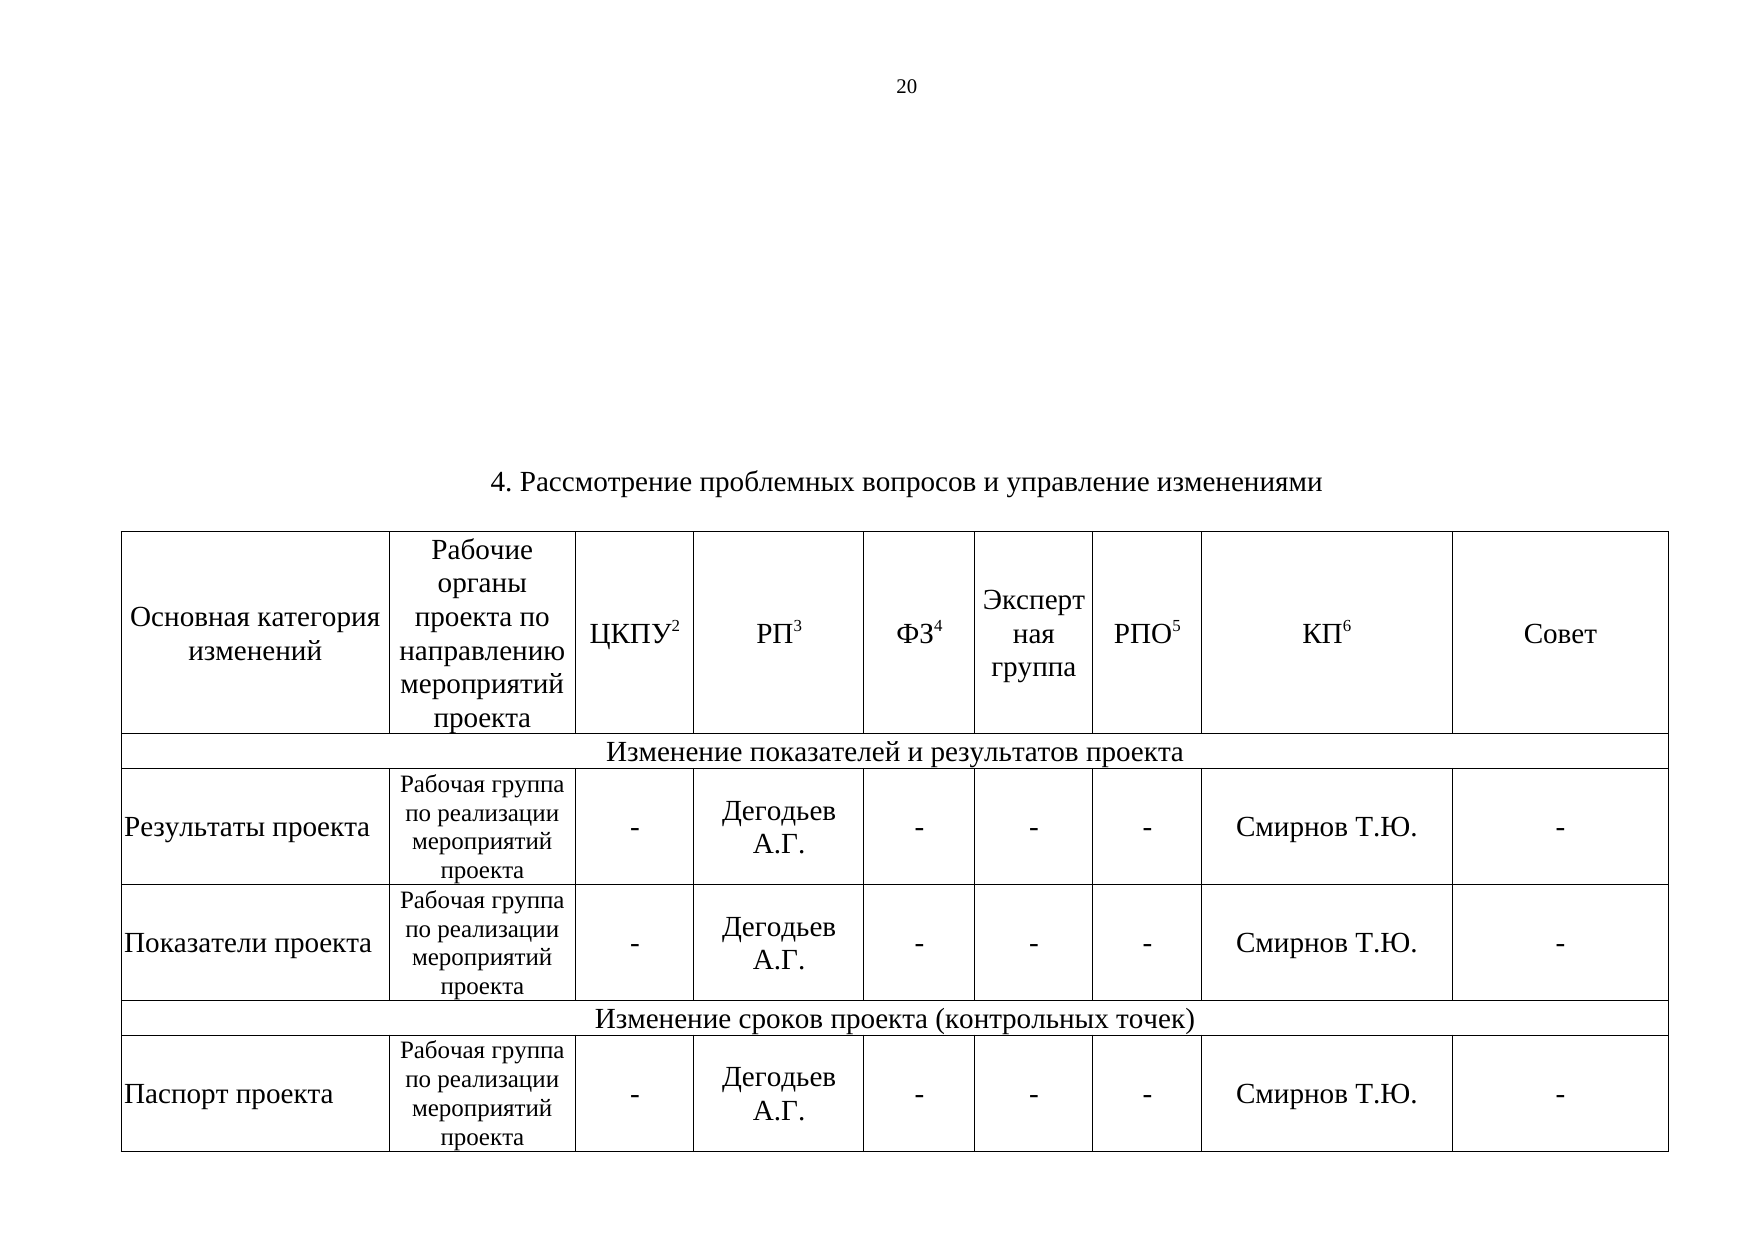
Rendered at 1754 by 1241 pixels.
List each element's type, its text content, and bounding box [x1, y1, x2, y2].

table_cell Смирнов Т.Ю. [1202, 885, 1452, 1000]
text 4. Рассмотрение проблемных вопросов и управление изменениями [118, 464, 1695, 497]
table_header РП3 [694, 532, 863, 733]
table_header КП6 [1202, 532, 1452, 733]
table_cell - [864, 1036, 974, 1151]
table_cell - [864, 769, 974, 884]
table_header РПО5 [1093, 532, 1201, 733]
table_cell Результаты проекта [122, 769, 389, 884]
table_header Совет [1453, 532, 1668, 733]
table_cell Рабочая группа по реализации мероприятий проекта [390, 769, 575, 884]
table_header Основная категория изменений [122, 532, 389, 733]
table_cell - [1093, 769, 1201, 884]
table_cell Дегодьев А.Г. [694, 885, 863, 1000]
table_header Рабочие органы проекта по направлению мероприятий проекта [390, 532, 575, 733]
table_cell Изменение показателей и результатов проекта [122, 734, 1668, 768]
table_cell Смирнов Т.Ю. [1202, 769, 1452, 884]
table_cell - [1453, 769, 1668, 884]
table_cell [390, 1036, 575, 1151]
table_cell - [576, 885, 693, 1000]
table_cell Паспорт проекта [122, 1036, 389, 1151]
table_cell Смирнов Т.Ю. [1202, 1036, 1452, 1151]
table_cell - [864, 885, 974, 1000]
table_header ФЗ4 [864, 532, 974, 733]
table_cell - [1093, 1036, 1201, 1151]
table_cell - [576, 1036, 693, 1151]
table_header Экспертная группа [975, 532, 1092, 733]
table_header ЦКПУ2 [576, 532, 693, 733]
table_cell Дегодьев А.Г. [694, 1036, 863, 1151]
table_cell Дегодьев А.Г. [694, 769, 863, 884]
table_cell - [576, 769, 693, 884]
table_cell - [975, 769, 1092, 884]
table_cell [390, 885, 575, 1000]
table_cell - [1093, 885, 1201, 1000]
table_cell - [975, 1036, 1092, 1151]
table_cell - [1453, 885, 1668, 1000]
table_cell - [1453, 1036, 1668, 1151]
table_cell Показатели проекта [122, 885, 389, 1000]
table_cell - [975, 885, 1092, 1000]
table_cell Изменение сроков проекта (контрольных точек) [122, 1001, 1668, 1034]
